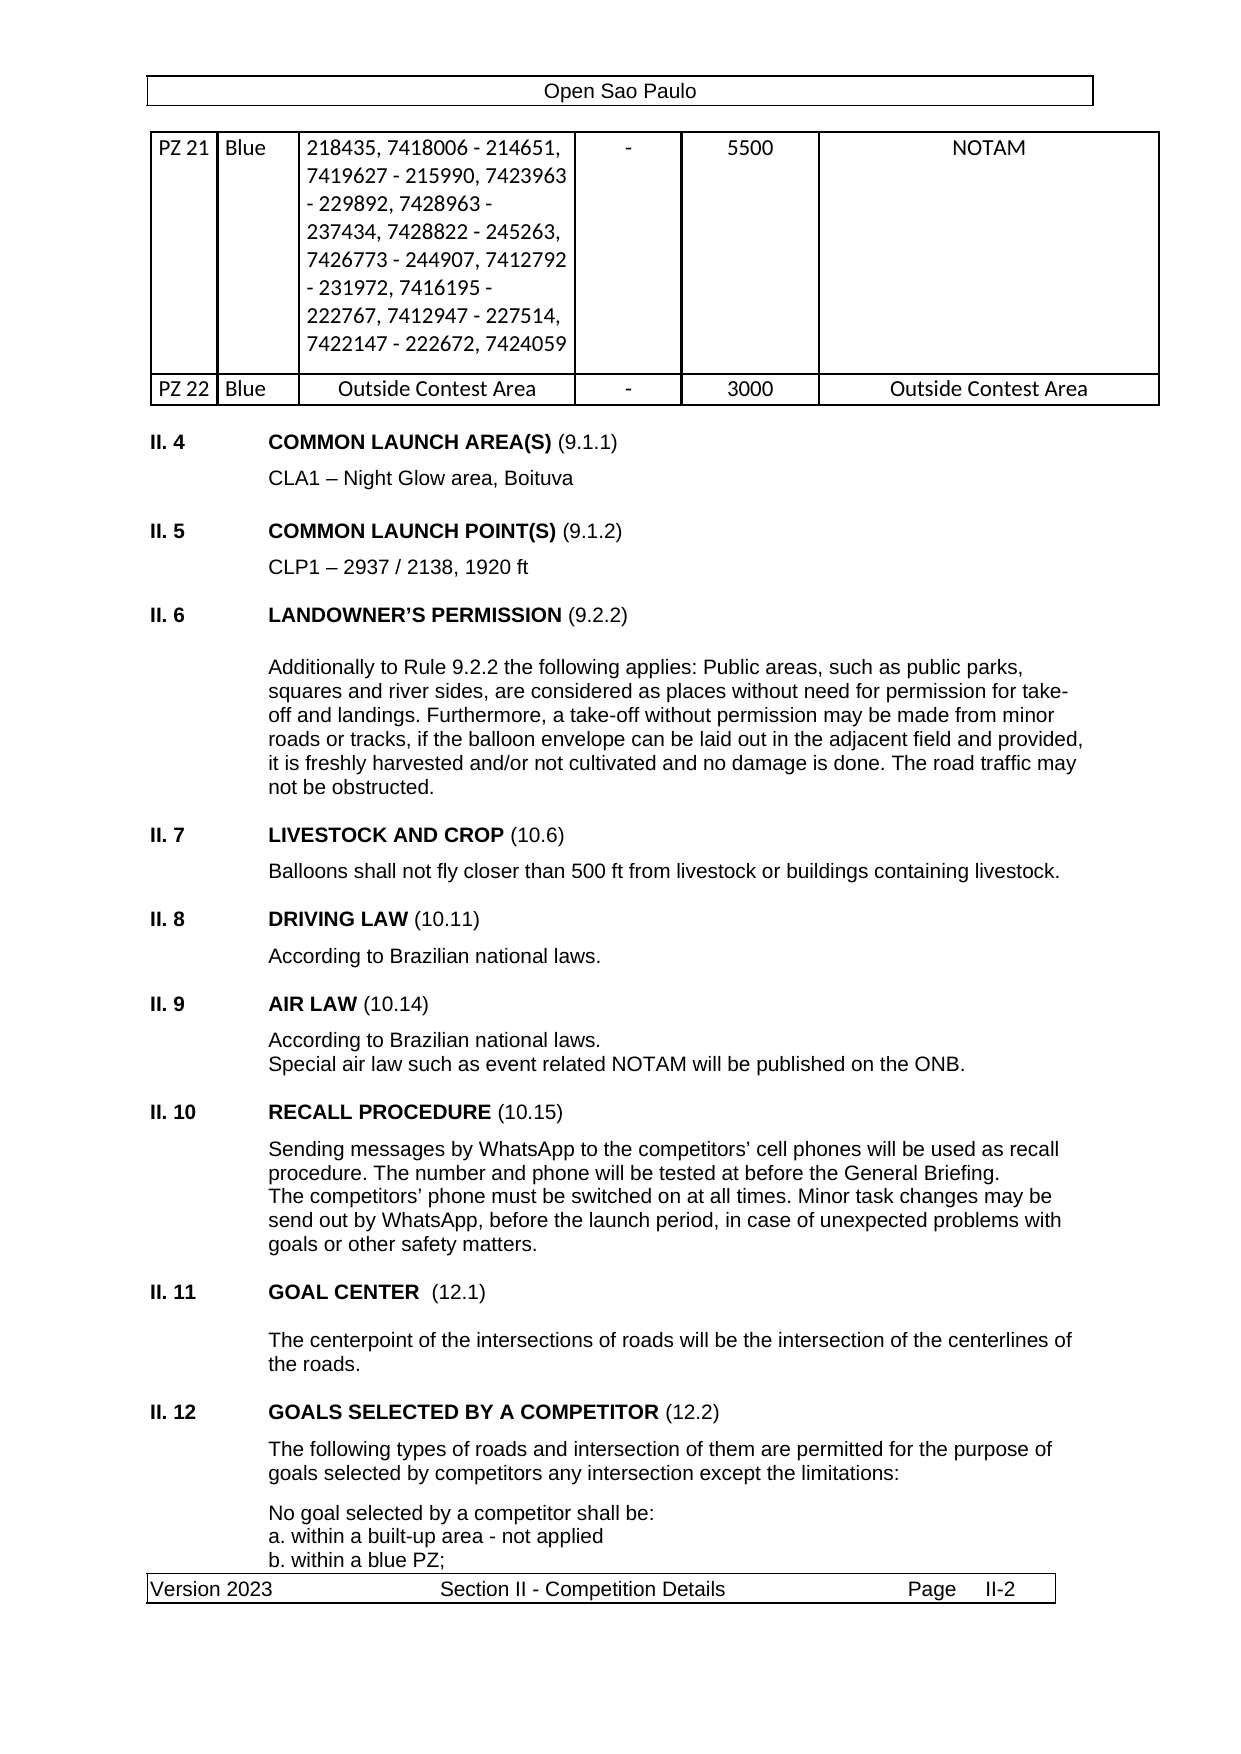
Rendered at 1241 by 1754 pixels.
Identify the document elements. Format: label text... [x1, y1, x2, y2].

table_cell Blue [219, 375, 298, 404]
text According to Brazilian national laws. Special air law such as event related NOTAM will be published on the ONB. [268, 1028, 1090, 1076]
table_cell PZ 22 [152, 375, 216, 404]
text According to Brazilian national laws. [268, 944, 1090, 968]
table_cell 3000 [683, 375, 818, 404]
text CLA1 – Night Glow area, Boituva [268, 466, 1090, 490]
table_cell 218435, 7418006 - 214651, 7419627 - 215990, 7423963 - 229892, 7428963 - 237434, 7428822 - 245263, 7426773 - 244907, 7412792 - 231972, 7416195 - 222767, 7412947 - 227514, 7422147 - 222672, 7424059 [300, 133, 574, 372]
subtitle II. 11 GOAL CENTER (12.1) [150, 1280, 1090, 1304]
subtitle II. 10 RECALL PROCEDURE (10.15) [150, 1100, 1090, 1124]
table_cell NOTAM [820, 133, 1158, 372]
table_cell - [576, 133, 680, 372]
subtitle II. 9 AIR LAW (10.14) [150, 992, 1090, 1016]
table_cell Blue [219, 133, 298, 372]
subtitle II. 6 LANDOWNER’S PERMISSION (9.2.2) [150, 603, 1090, 627]
text The following types of roads and intersection of them are permitted for the purpose of [268, 1436, 1090, 1460]
subtitle The centerpoint of the intersections of roads will be the intersection of the centerlines of the roads. [150, 1328, 1090, 1376]
subtitle II. 4 COMMON LAUNCH AREA(S) (9.1.1) [150, 430, 1090, 454]
subtitle II. 7 LIVESTOCK AND CROP (10.6) [150, 823, 1090, 847]
subtitle II. 5 COMMON LAUNCH POINT(S) (9.1.2) [150, 518, 1090, 542]
text b. within a blue PZ; [268, 1548, 1090, 1572]
text Additionally to Rule 9.2.2 the following applies: Public areas, such as public parks, squares and river sides, are considered as places without need for permission for take- off and landings. Furthermore, a take-off without permission may be made from minor roads or tracks, if the balloon envelope can be laid out in the adjacent field and provided, it is freshly harvested and/or not cultivated and no damage is done. The road traffic may not be obstructed. [268, 655, 1090, 799]
table_cell Outside Contest Area [820, 375, 1158, 404]
text CLP1 – 2937 / 2138, 1920 ft [268, 555, 1090, 579]
subtitle II. 8 DRIVING LAW (10.11) [150, 907, 1090, 931]
text a. within a built-up area - not applied [268, 1524, 1090, 1548]
table_cell Outside Contest Area [300, 375, 574, 404]
table_cell - [576, 375, 680, 404]
table_cell 5500 [683, 133, 818, 372]
subtitle II. 12 GOALS SELECTED BY A COMPETITOR (12.2) [150, 1400, 1090, 1424]
text Sending messages by WhatsApp to the competitors’ cell phones will be used as recall procedure. The number and phone will be tested at before the General Briefing. The competitors’ phone must be switched on at all times. Minor task changes may be send out by WhatsApp, before the launch period, in case of unexpected problems with goals or other safety matters. [268, 1136, 1090, 1256]
text Balloons shall not fly closer than 500 ft from livestock or buildings containing livestock. [268, 859, 1090, 883]
text goals selected by competitors any intersection except the limitations: [268, 1460, 1090, 1484]
text No goal selected by a competitor shall be: [268, 1500, 1090, 1524]
table_cell PZ 21 [152, 133, 216, 372]
